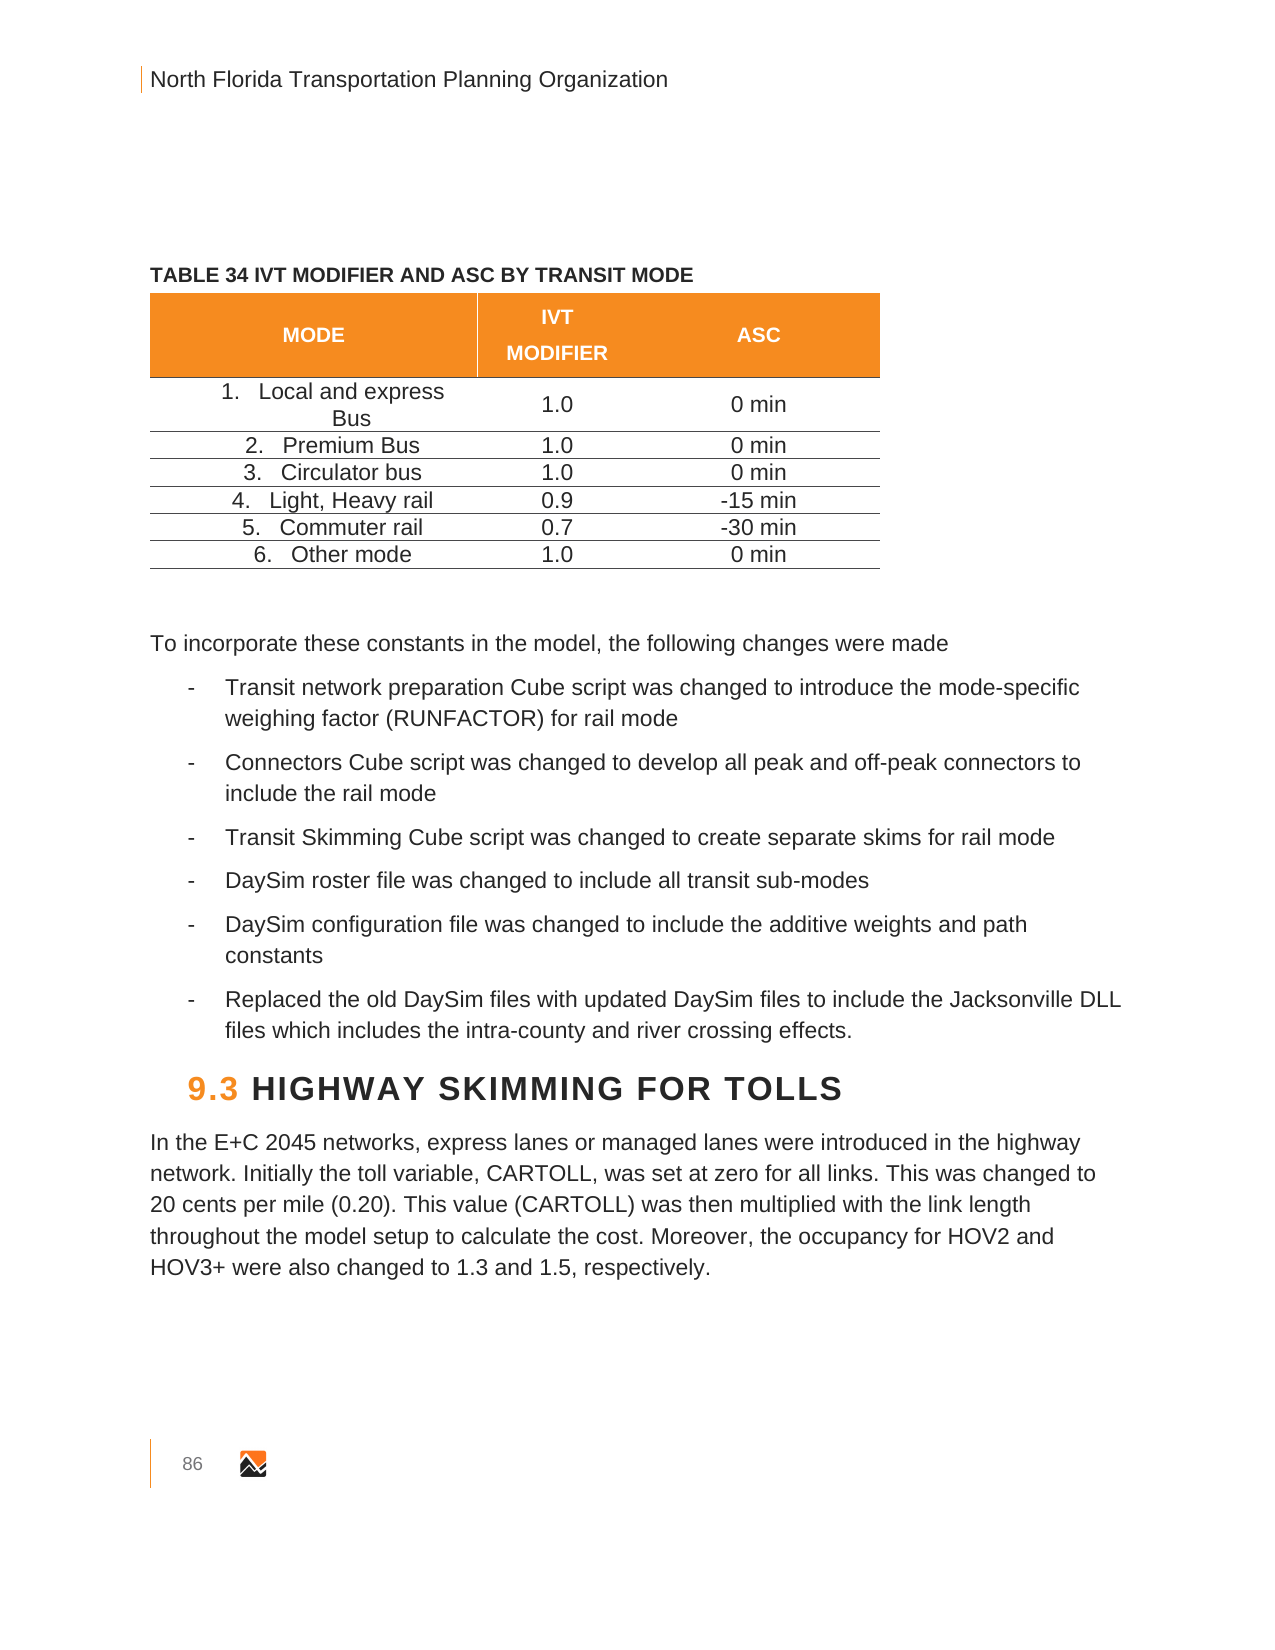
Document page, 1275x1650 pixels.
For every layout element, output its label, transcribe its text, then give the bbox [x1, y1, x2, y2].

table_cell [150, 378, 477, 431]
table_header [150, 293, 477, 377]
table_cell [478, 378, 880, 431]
subtitle highway skimming for tolls [187, 1069, 1125, 1107]
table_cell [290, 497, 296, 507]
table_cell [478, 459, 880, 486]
text Table 34 IVT Modifier and ASC by Transit Mode [150, 262, 1125, 286]
list DaySim configuration file was changed to include the additive weights and path constants [187, 906, 1125, 969]
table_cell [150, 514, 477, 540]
list DaySim roster file was changed to include all transit sub-modes [187, 863, 1125, 894]
text In the E+C 2045 networks, express lanes or managed lanes were introduced in the highway network. Initially the toll variable, CARTOLL, was set at zero for all links. This was changed to 20 cents per mile (0.20). This value (CARTOLL) was then multiplied with the link length throughout the model setup to calculate the cost. Moreover, the occupancy for HOV2 and HOV3+ were also changed to 1.3 and 1.5, respectively. [150, 1124, 1125, 1280]
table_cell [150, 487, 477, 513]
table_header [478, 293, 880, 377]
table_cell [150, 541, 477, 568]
text To incorporate these constants in the model, the following changes were made [150, 625, 1125, 656]
list Transit Skimming Cube script was changed to create separate skims for rail mode [187, 819, 1125, 850]
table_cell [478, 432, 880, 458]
picture [239, 1447, 268, 1481]
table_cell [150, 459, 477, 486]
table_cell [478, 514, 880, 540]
list Transit network preparation Cube script was changed to introduce the mode-specific weighing factor (RUNFACTOR) for rail mode [187, 669, 1125, 731]
list Connectors Cube script was changed to develop all peak and off-peak connectors to include the rail mode [187, 744, 1125, 806]
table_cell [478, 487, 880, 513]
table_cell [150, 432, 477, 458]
list Replaced the old DaySim files with updated DaySim files to include the Jacksonville DLL files which includes the intra-county and river crossing effects. [187, 981, 1125, 1044]
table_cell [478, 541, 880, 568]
